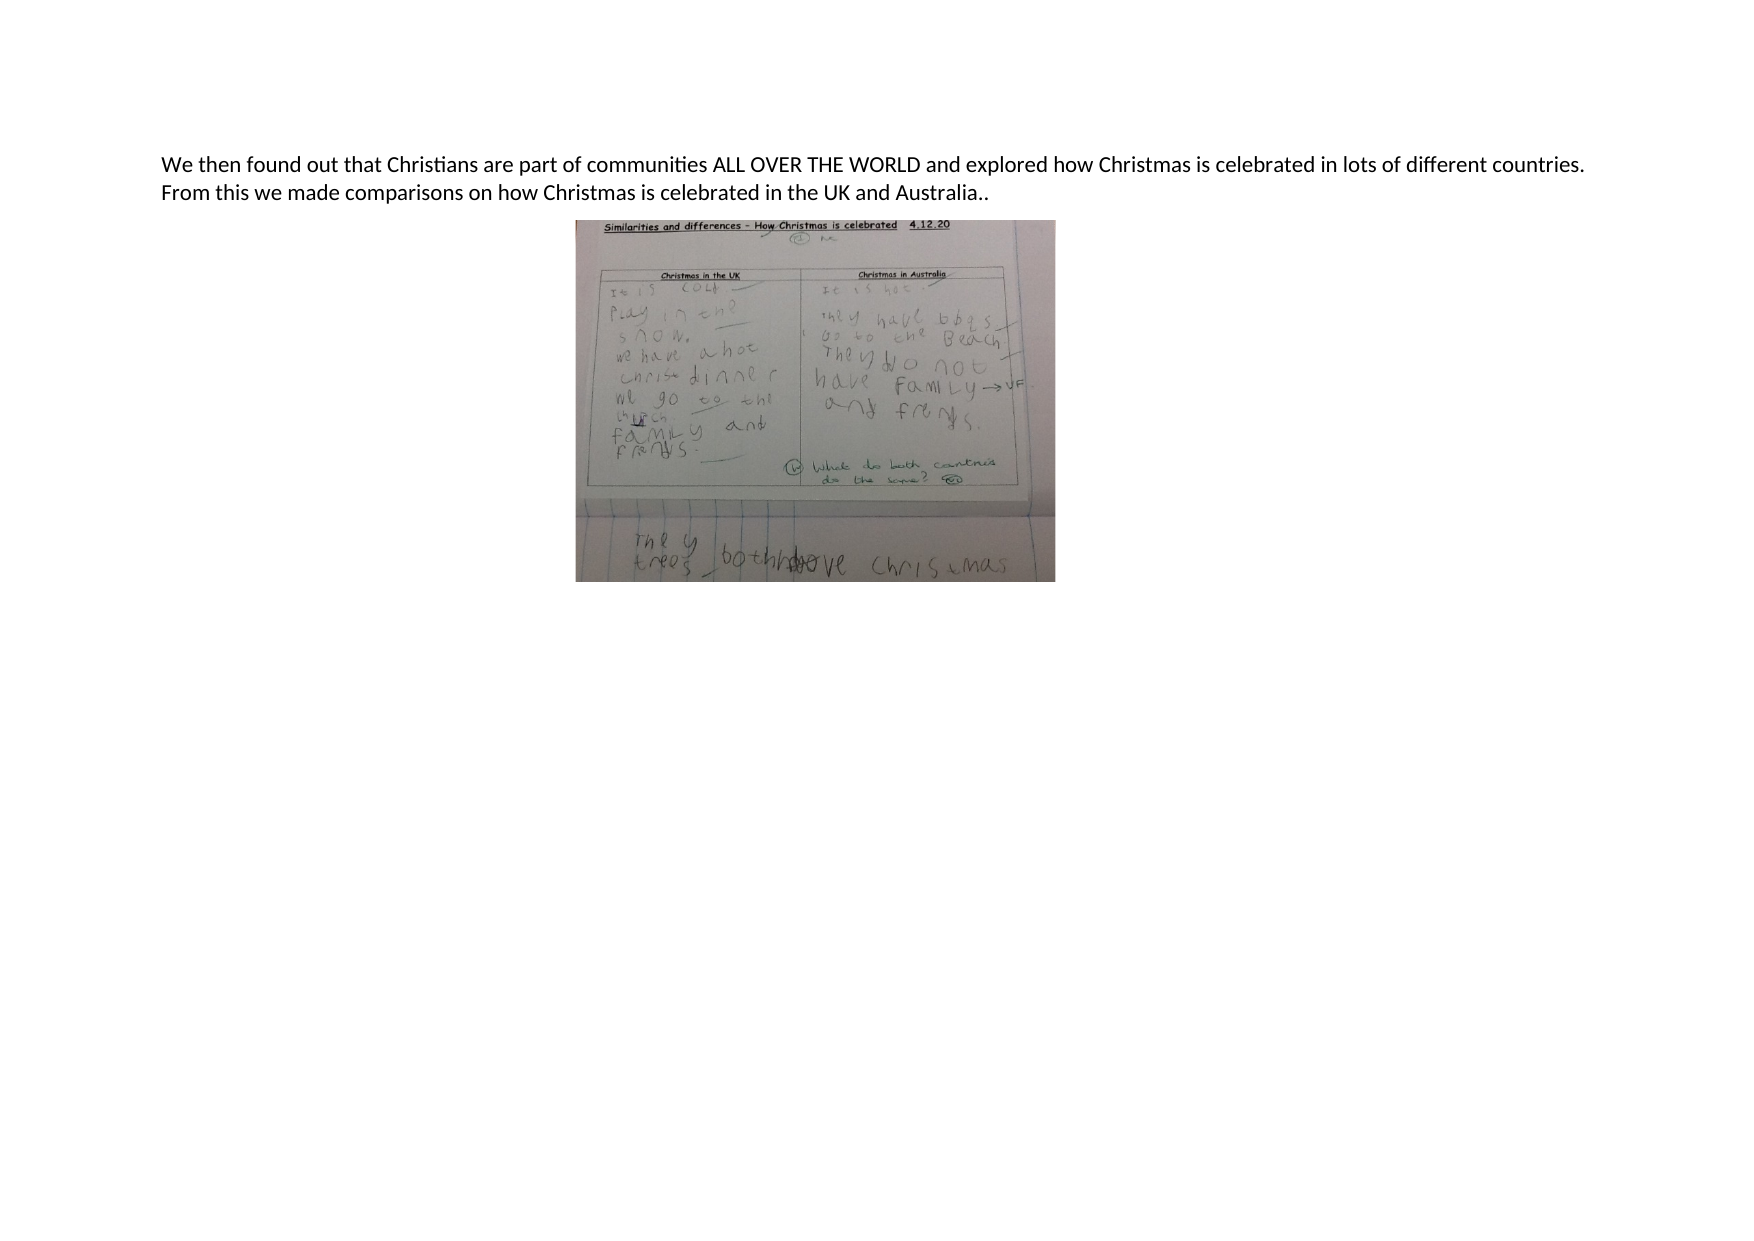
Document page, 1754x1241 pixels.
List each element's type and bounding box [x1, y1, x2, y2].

picture [574, 220, 1056, 580]
table_cell [150, 150, 1603, 584]
